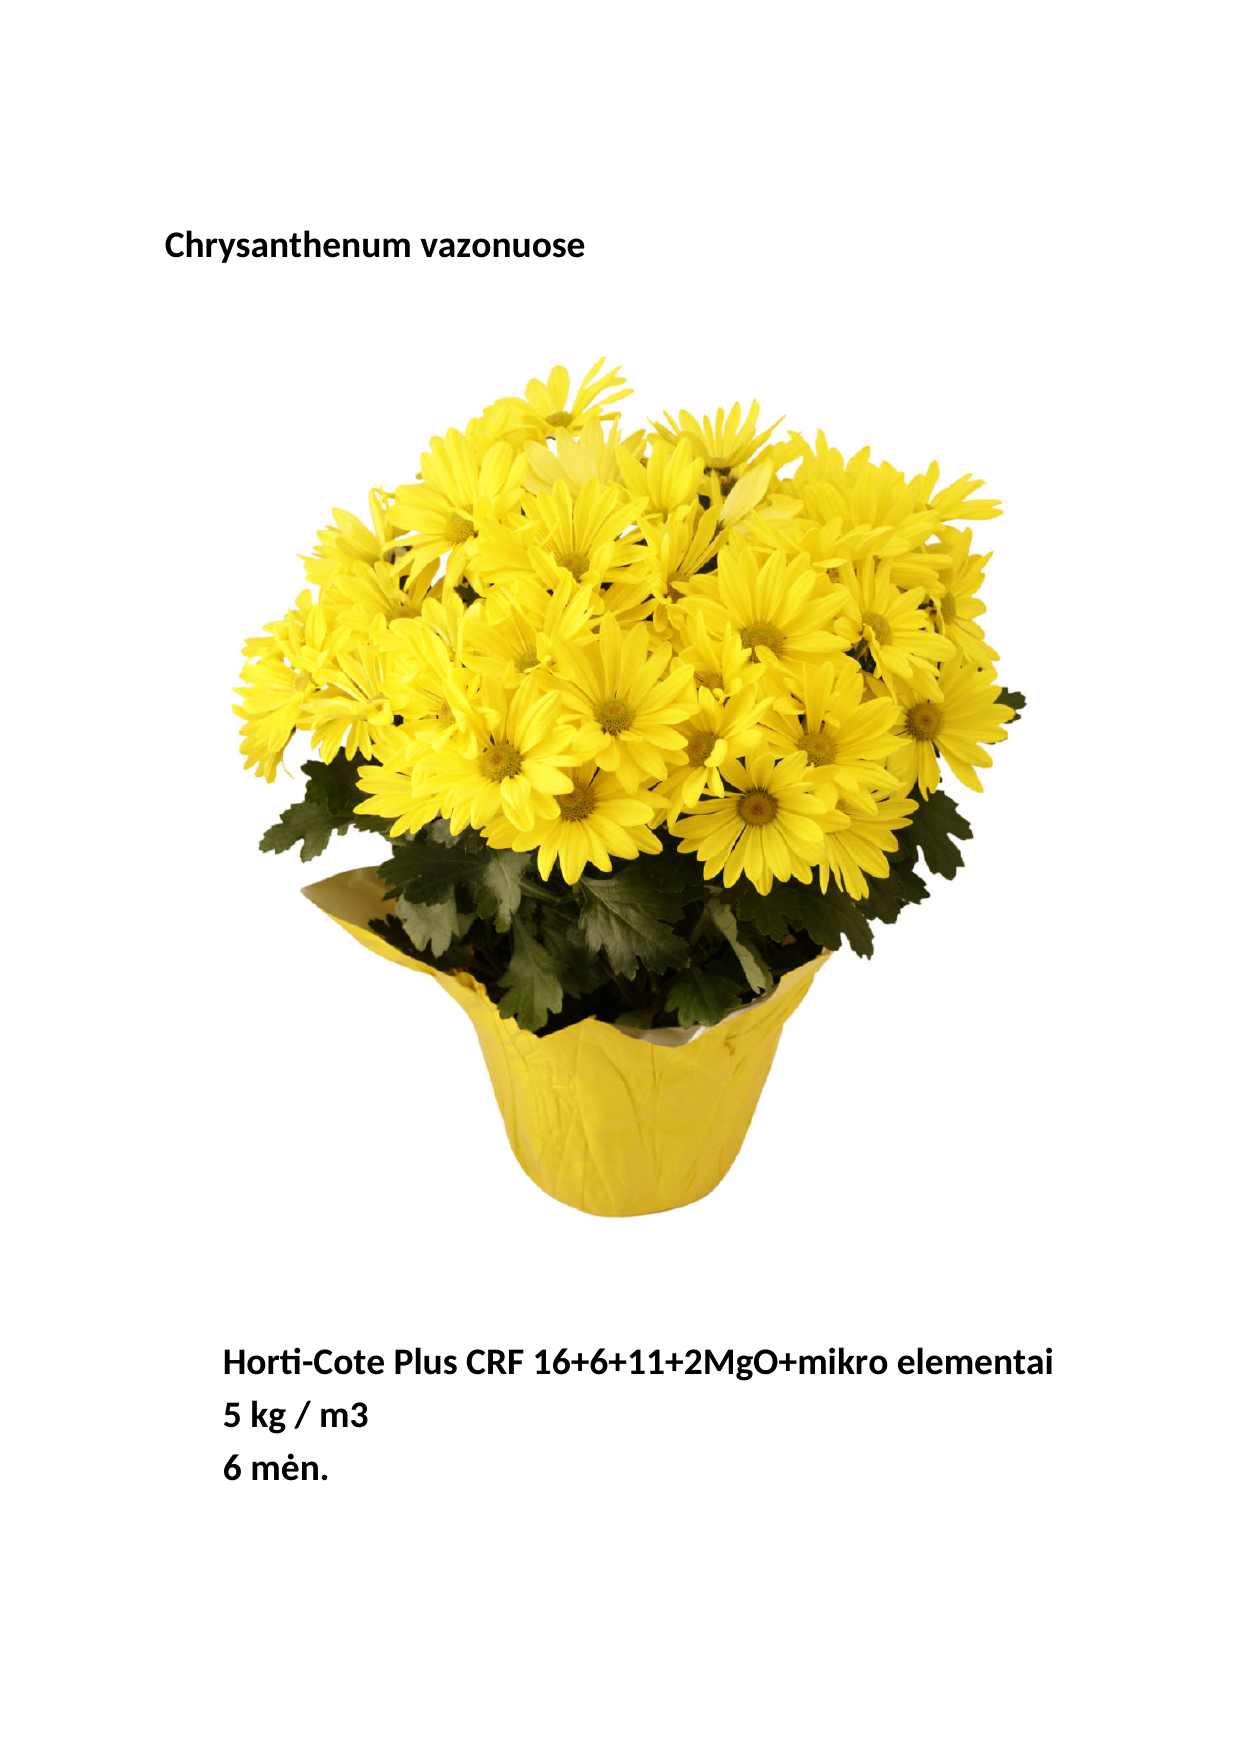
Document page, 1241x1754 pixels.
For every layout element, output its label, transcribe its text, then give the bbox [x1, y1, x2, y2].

list 6 mėn. [223, 1444, 1093, 1489]
picture [222, 347, 1034, 1229]
list 5 kg / m3 [223, 1391, 1093, 1437]
list Horti-Cote Plus CRF 16+6+11+2MgO+mikro elementai [223, 1338, 1093, 1384]
text Chrysanthenum vazonuose [148, 221, 1093, 267]
